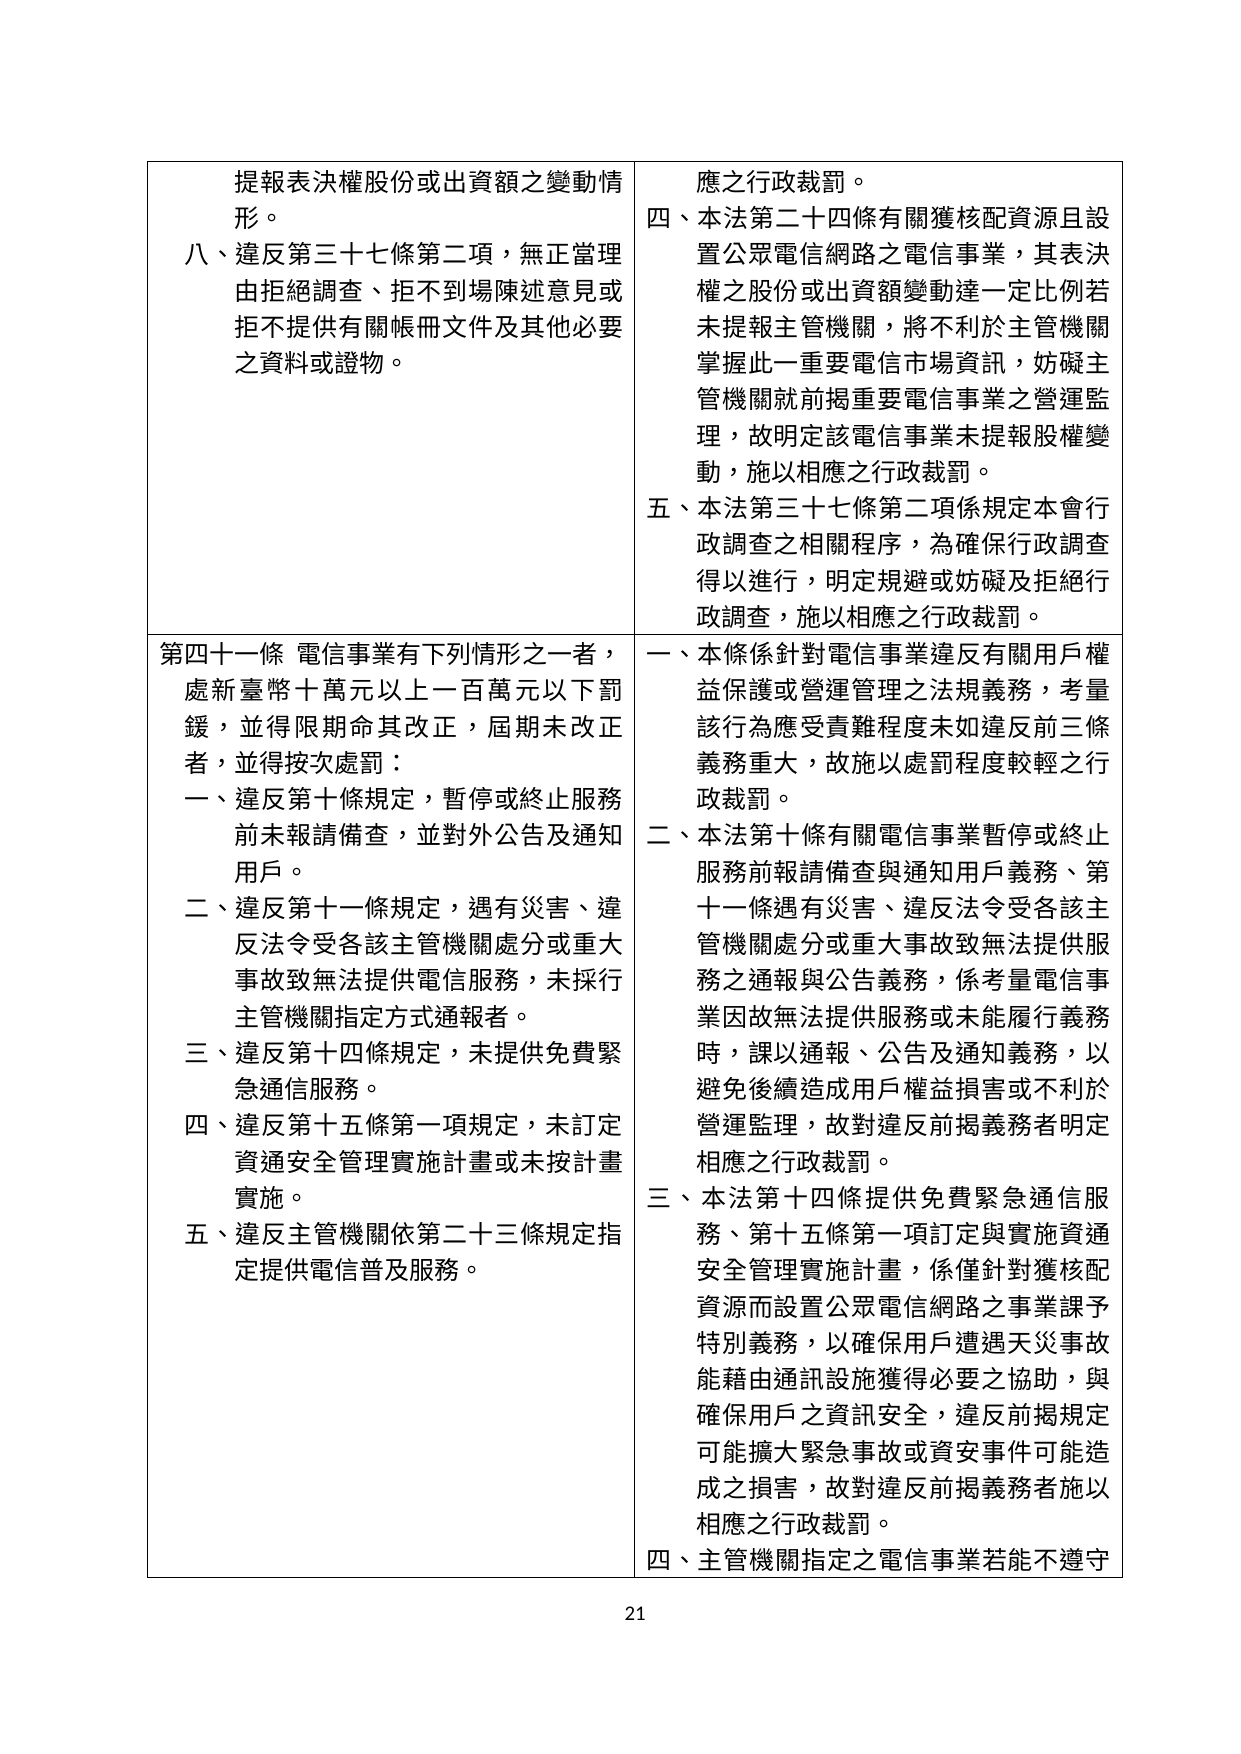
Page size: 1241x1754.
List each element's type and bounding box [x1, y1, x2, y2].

table_cell [148, 635, 634, 1577]
table_cell [635, 635, 1122, 1577]
table_cell [148, 162, 634, 633]
table_cell [635, 162, 1122, 633]
